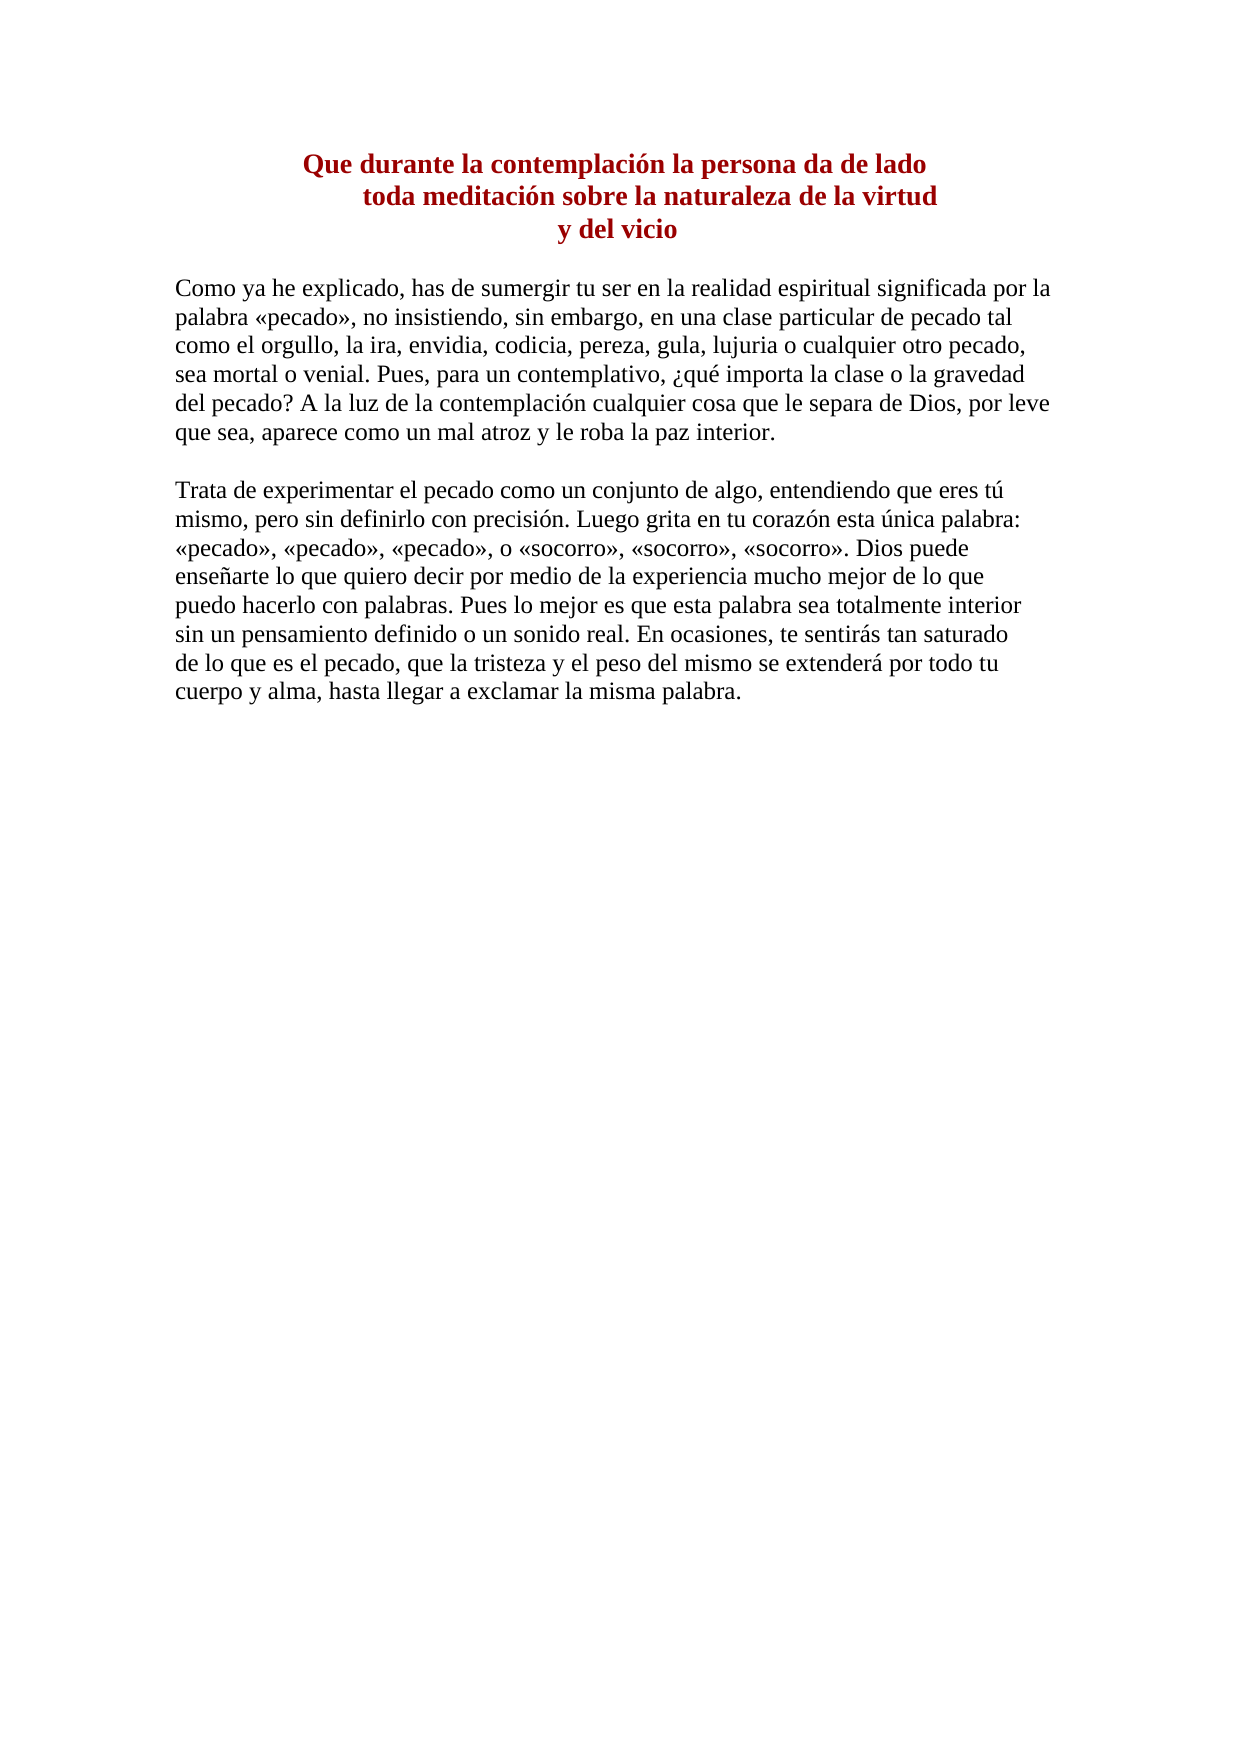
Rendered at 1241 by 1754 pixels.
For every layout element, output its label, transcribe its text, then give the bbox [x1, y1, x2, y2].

text y del vicio [557, 213, 1067, 245]
text Como ya he explicado, has de sumergir tu ser en la realidad espiritual significada por la palabra «pecado», no insistiendo, sin embargo, en una clase particular de pecado tal como el orgullo, la ira, envidia, codicia, pereza, gula, lujuria o cualquier otro pecado, sea mortal o venial. Pues, para un contemplativo, ¿qué importa la clase o la gravedad del pecado? A la luz de la contemplación cualquier cosa que le separa de Dios, por leve que sea, aparece como un mal atroz y le roba la paz interior. [175, 273, 1052, 446]
text Que durante la contemplación la persona da de lado toda meditación sobre la naturaleza de la virtud [302, 148, 947, 212]
text Trata de experimentar el pecado como un conjunto de algo, entendiendo que eres tú mismo, pero sin definirlo con precisión. Luego grita en tu corazón esta única palabra: «pecado», «pecado», «pecado», o «socorro», «socorro», «socorro». Dios puede enseñarte lo que quiero decir por medio de la experiencia mucho mejor de lo que puedo hacerlo con palabras. Pues lo mejor es que esta palabra sea totalmente interior sin un pensamiento definido o un sonido real. En ocasiones, te sentirás tan saturado de lo que es el pecado, que la tristeza y el peso del mismo se extenderá por todo tu cuerpo y alma, hasta llegar a exclamar la misma palabra. [175, 476, 1030, 706]
